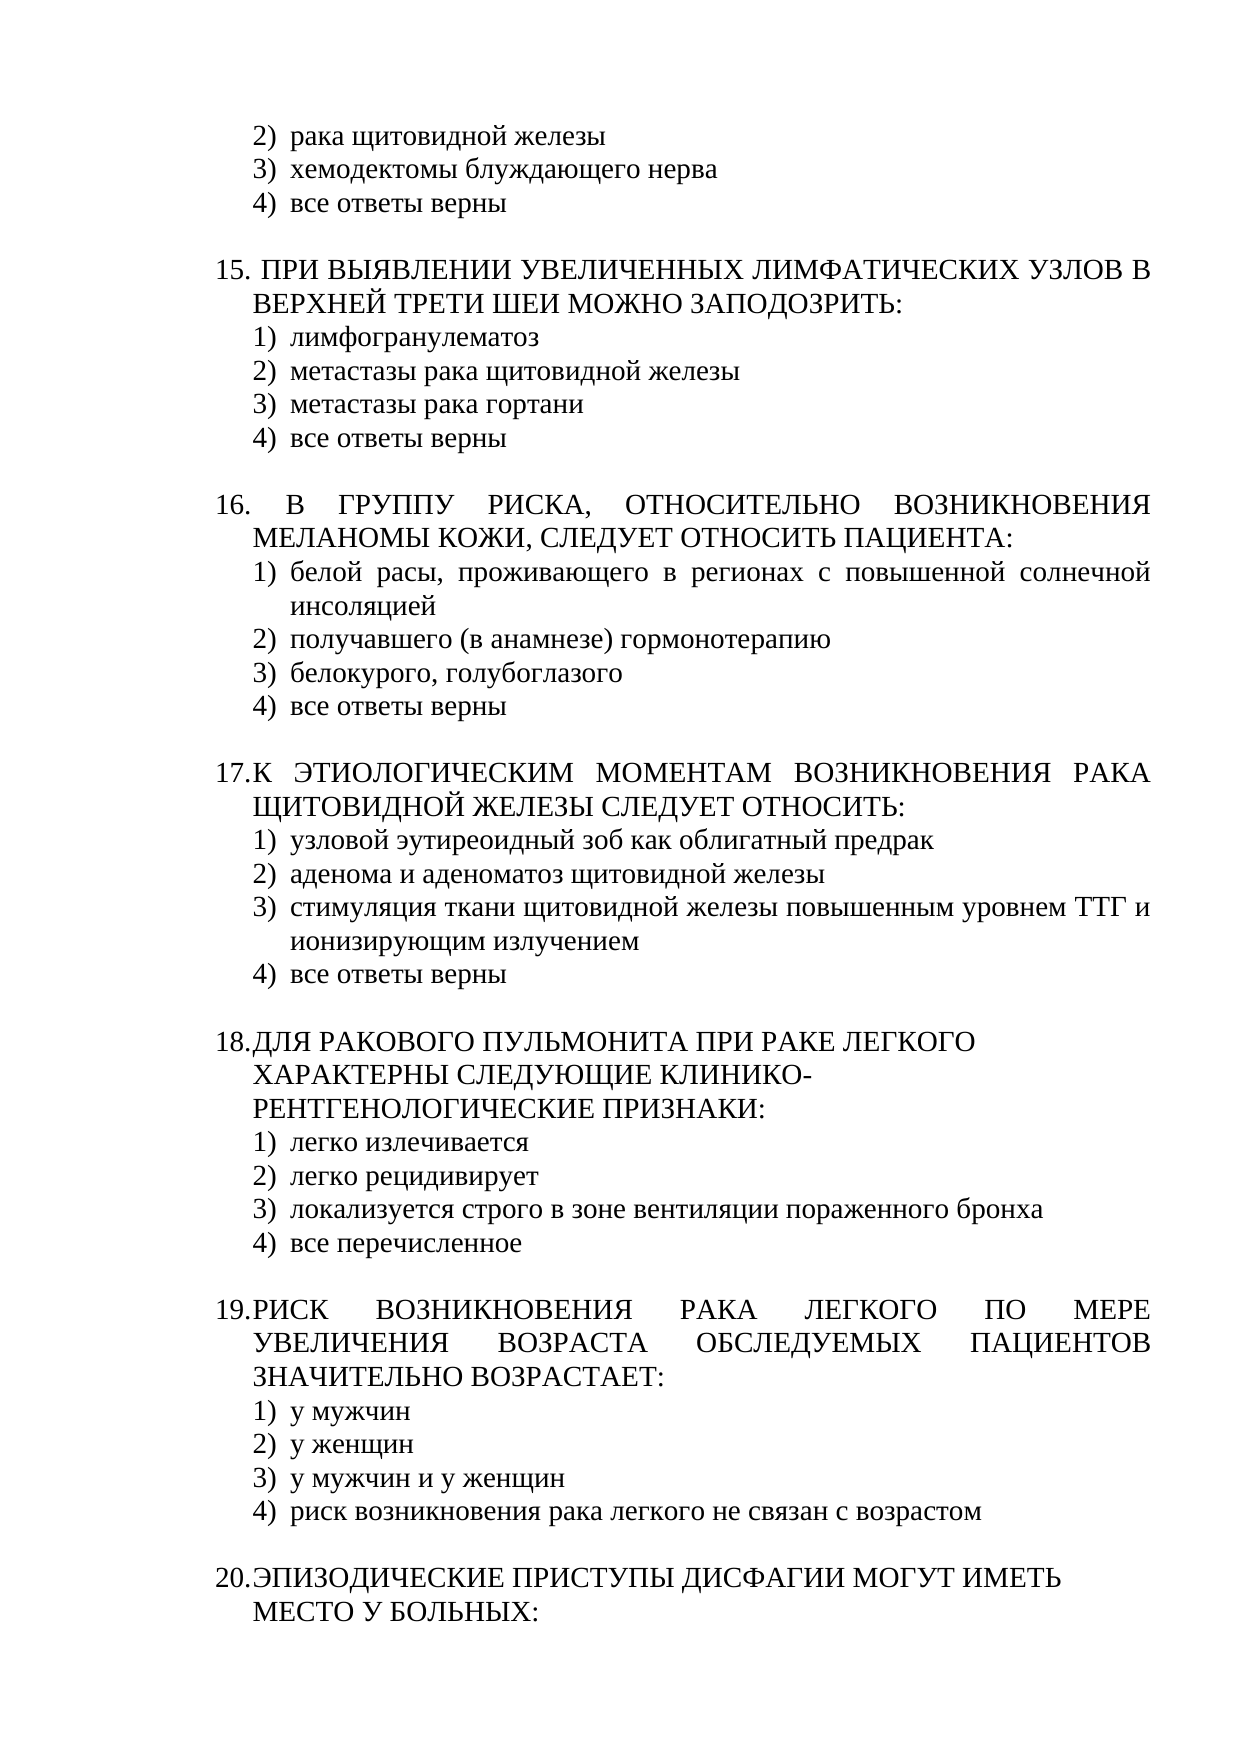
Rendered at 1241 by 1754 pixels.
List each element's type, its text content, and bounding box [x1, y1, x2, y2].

list все ответы верны [252, 957, 1152, 990]
list локализуется строго в зоне вентиляции пораженного бронха [252, 1191, 1152, 1225]
list РИСК ВОЗНИКНОВЕНИЯ РАКА ЛЕГКОГО ПО МЕРЕ УВЕЛИЧЕНИЯ ВОЗРАСТА ОБСЛЕДУЕМЫХ ПАЦИЕНТОВ ЗНАЧИТЕЛЬНО ВОЗРАСТАЕТ: [215, 1292, 1152, 1393]
list ЭПИЗОДИЧЕСКИЕ ПРИСТУПЫ ДИСФАГИИ МОГУТ ИМЕТЬ МЕСТО У БОЛЬНЫХ: [215, 1560, 1152, 1627]
list К ЭТИОЛОГИЧЕСКИМ МОМЕНТАМ ВОЗНИКНОВЕНИЯ РАКА ЩИТОВИДНОЙ ЖЕЛЕЗЫ СЛЕДУЕТ ОТНОСИТЬ: [215, 755, 1152, 822]
list белокурого, голубоглазого [252, 655, 1152, 688]
list узловой эутиреоидный зоб как облигатный предрак [252, 822, 1152, 856]
list В ГРУППУ РИСКА, ОТНОСИТЕЛЬНО ВОЗНИКНОВЕНИЯ МЕЛАНОМЫ КОЖИ, СЛЕДУЕТ ОТНОСИТЬ ПАЦИЕНТА: [215, 487, 1152, 554]
list риск возникновения рака легкого не связан с возрастом [252, 1493, 1152, 1527]
list рака щитовидной железы [252, 118, 1152, 152]
list все перечисленное [252, 1225, 1152, 1258]
list метастазы рака щитовидной железы [252, 353, 1152, 386]
list метастазы рака гортани [252, 386, 1152, 420]
list лимфогранулематоз [252, 319, 1152, 353]
list ПРИ ВЫЯВЛЕНИИ УВЕЛИЧЕННЫХ ЛИМФАТИЧЕСКИХ УЗЛОВ В ВЕРХНЕЙ ТРЕТИ ШЕИ МОЖНО ЗАПОДОЗРИТЬ: [215, 252, 1152, 319]
list у мужчин и у женщин [252, 1460, 1152, 1493]
list стимуляция ткани щитовидной железы повышенным уровнем ТТГ и ионизирующим излучением [252, 889, 1152, 957]
list хемодектомы блуждающего нерва [252, 152, 1152, 185]
list все ответы верны [252, 688, 1152, 722]
list все ответы верны [252, 420, 1152, 453]
list легко излечивается [252, 1124, 1152, 1158]
list белой расы, проживающего в регионах с повышенной солнечной инсоляцией [252, 554, 1152, 621]
list получавшего (в анамнезе) гормонотерапию [252, 621, 1152, 655]
list все ответы верны [252, 185, 1152, 219]
list аденома и аденоматоз щитовидной железы [252, 856, 1152, 889]
list ДЛЯ РАКОВОГО ПУЛЬМОНИТА ПРИ РАКЕ ЛЕГКОГО ХАРАКТЕРНЫ СЛЕДУЮЩИЕ КЛИНИКО-РЕНТГЕНОЛОГИЧЕСКИЕ ПРИЗНАКИ: [215, 1024, 1152, 1124]
list легко рецидивирует [252, 1158, 1152, 1191]
list у мужчин [252, 1393, 1152, 1426]
list у женщин [252, 1426, 1152, 1460]
